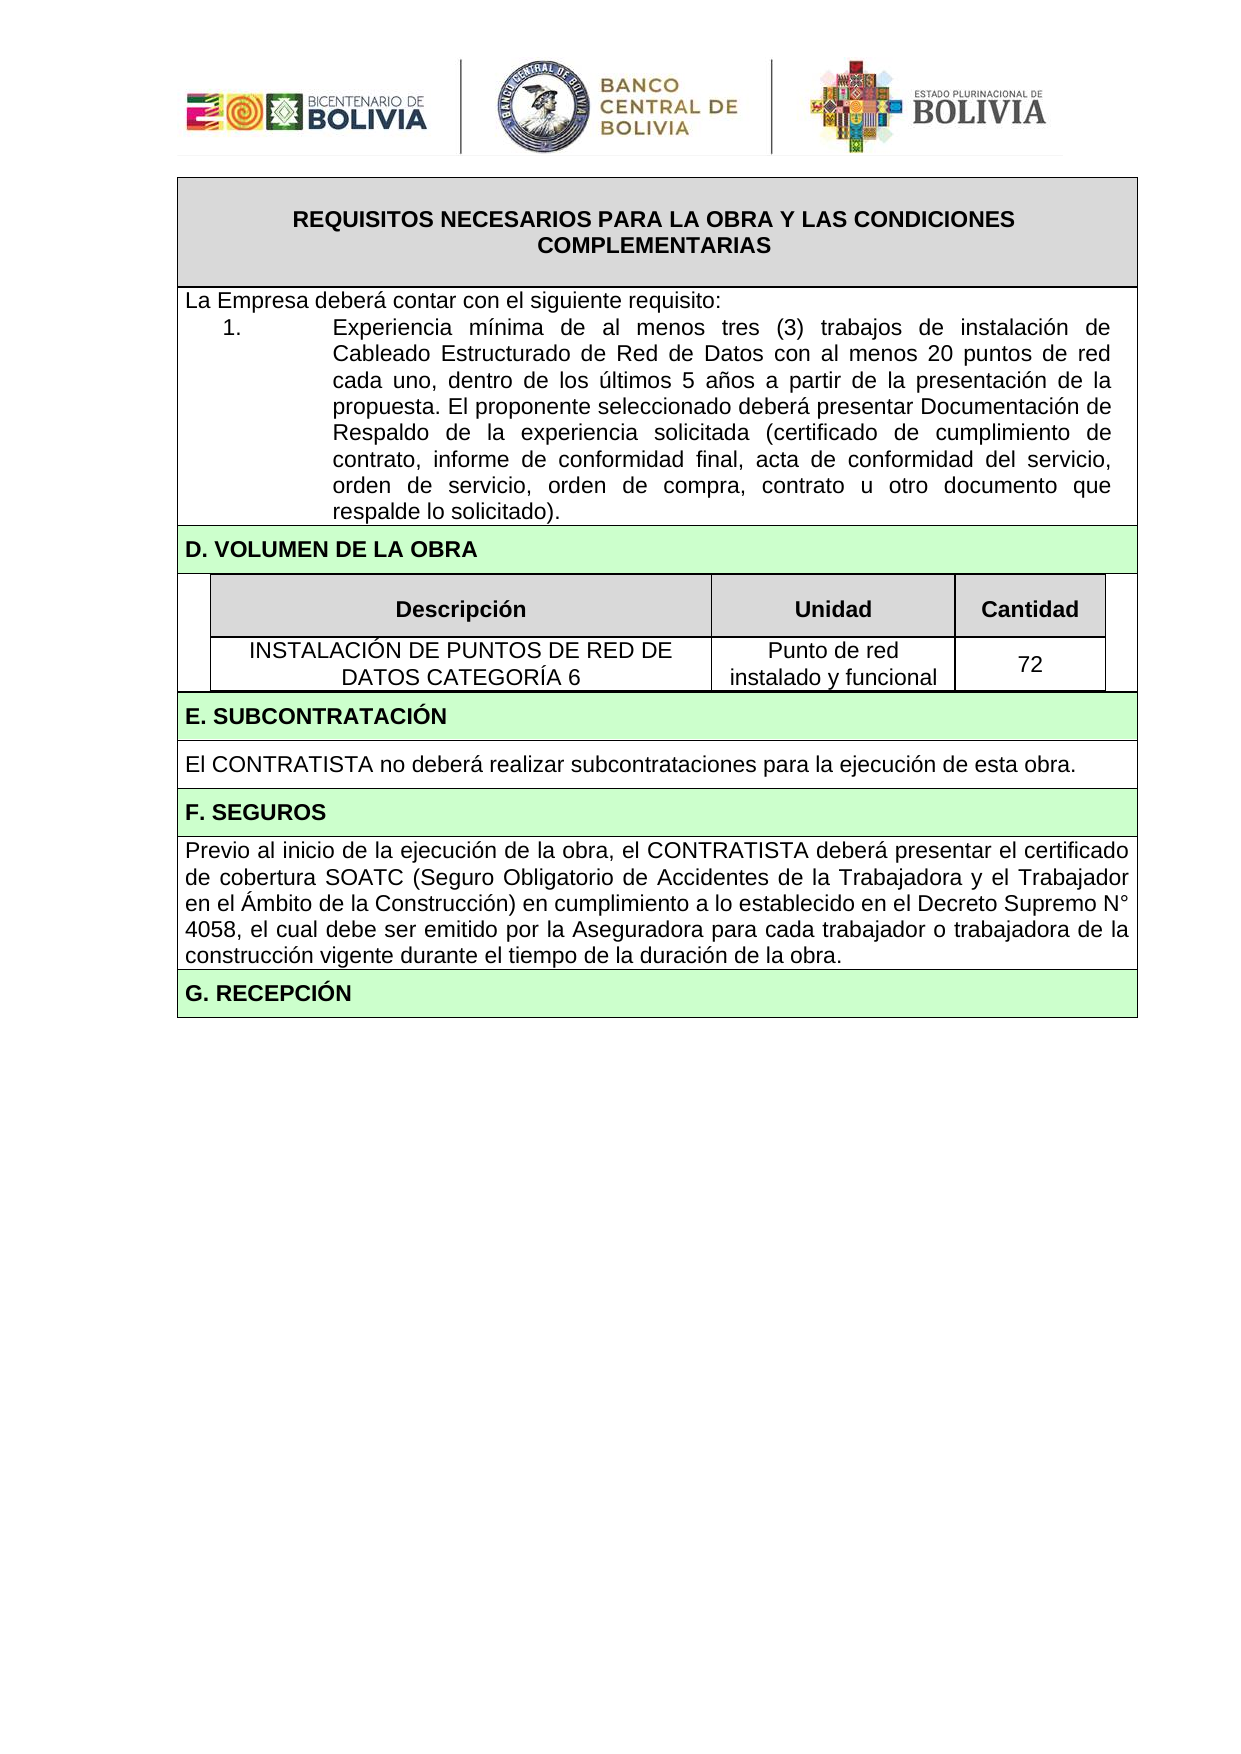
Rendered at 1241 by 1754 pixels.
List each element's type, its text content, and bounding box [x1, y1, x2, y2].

table_cell [178, 574, 210, 691]
table_cell Previo al inicio de la ejecución de la obra, el CONTRATISTA deberá presentar el certificado de cobertura SOATC (Seguro Obligatorio de Accidentes de la Trabajadora y el Trabajador en el Ámbito de la Construcción) en cumplimiento a lo establecido en el Decreto Supremo N° 4058, el cual debe ser emitido por la Aseguradora para cada trabajador o trabajadora de la construcción vigente durante el tiempo de la duración de la obra. [178, 837, 1137, 969]
table_cell [956, 638, 1105, 690]
table_cell El CONTRATISTA no deberá realizar subcontrataciones para la ejecución de esta obra. [178, 741, 1137, 788]
table_cell La Empresa deberá contar con el siguiente requisito: Experiencia mínima de al menos tres (3) trabajos de instalación de Cableado Estructurado de Red de Datos con al menos 20 puntos de red cada uno, dentro de los últimos 5 años a partir de la presentación de la propuesta. El proponente seleccionado deberá presentar Documentación de Respaldo de la experiencia solicitada (certificado de cumplimiento de contrato, informe de conformidad final, acta de conformidad del servicio, orden de servicio, orden de compra, contrato u otro documento que respalde lo solicitado). [178, 288, 1137, 525]
table_cell D. VOLUMEN DE LA OBRA [178, 526, 1137, 573]
table_cell G. RECEPCIÓN [178, 970, 1137, 1017]
table_header REQUISITOS NECESARIOS PARA LA OBRA Y LAS CONDICIONES COMPLEMENTARIAS [178, 178, 1137, 286]
table_cell [211, 638, 711, 690]
table_cell [712, 638, 954, 690]
table_cell E. SUBCONTRATACIÓN [178, 693, 1137, 739]
picture [177, 57, 1063, 156]
table_cell [1106, 574, 1137, 691]
table_cell F. SEGUROS [178, 789, 1137, 836]
